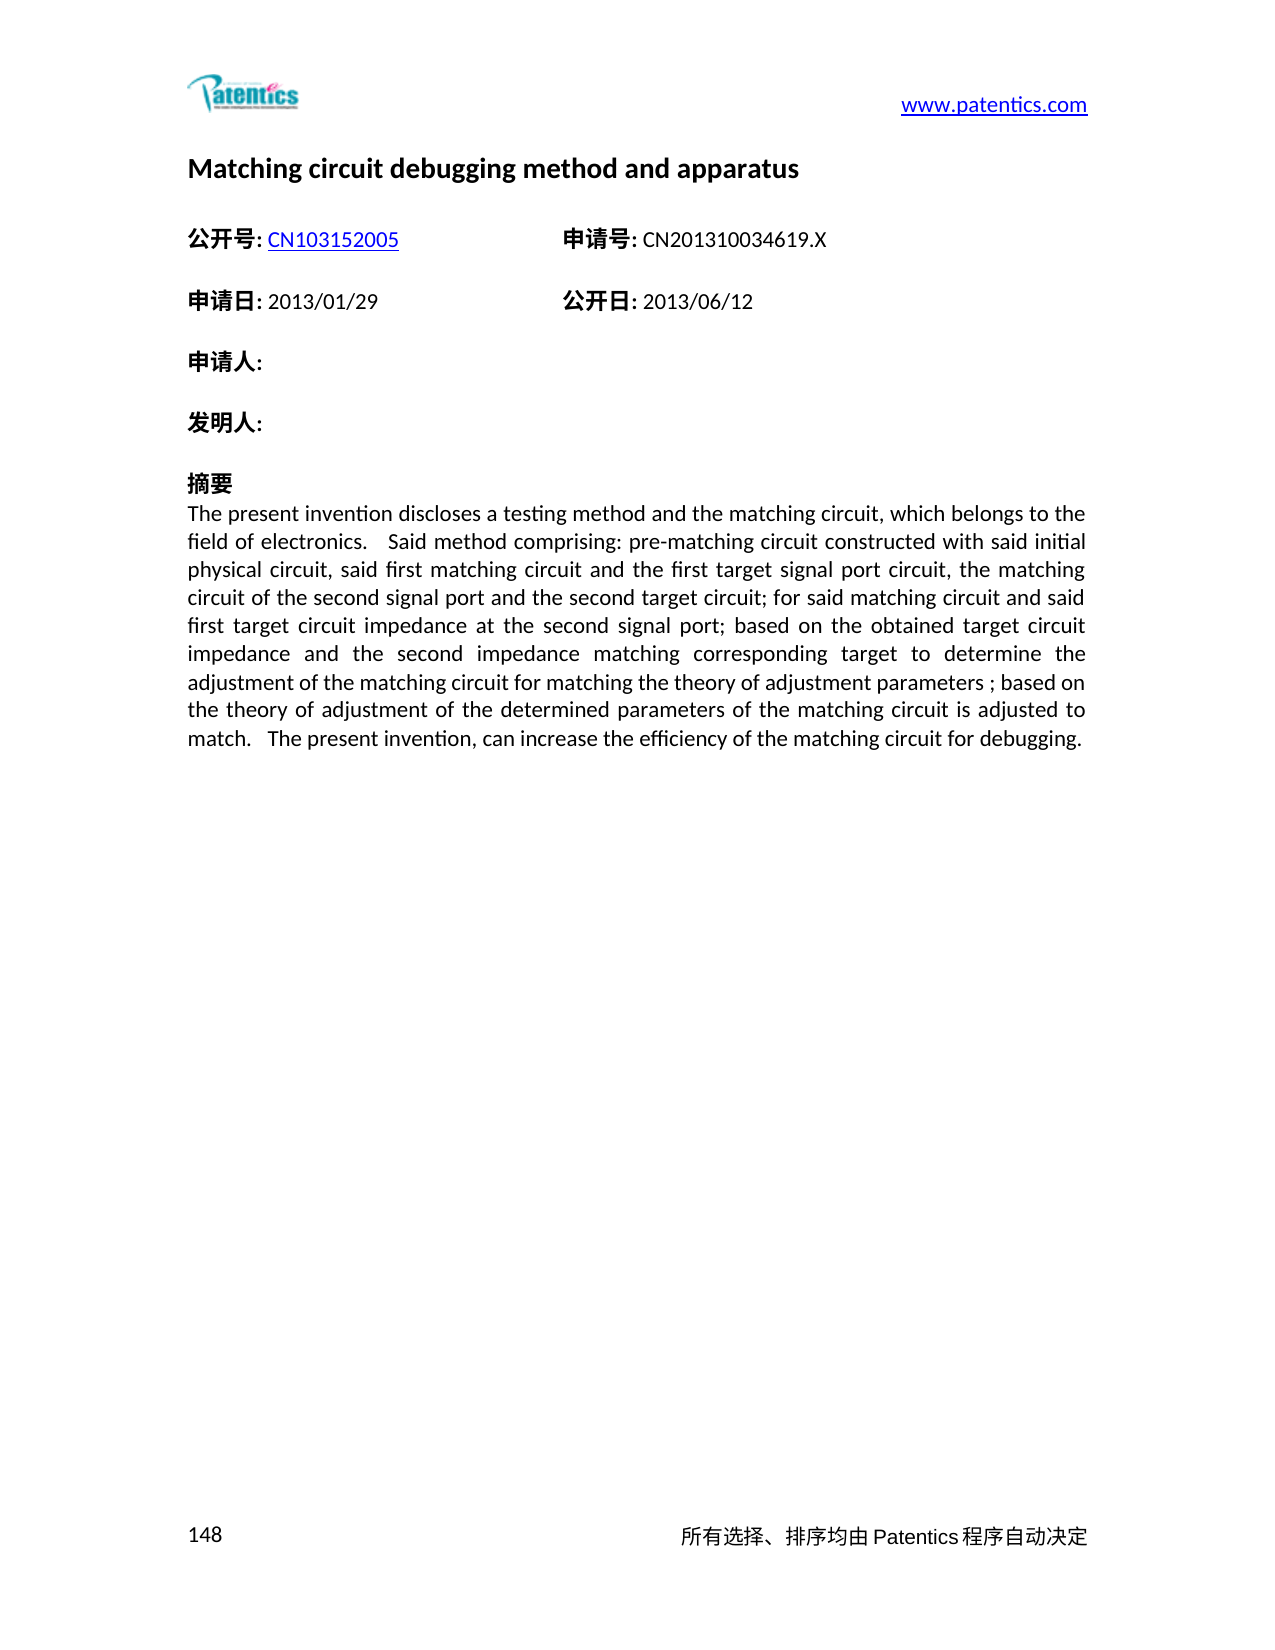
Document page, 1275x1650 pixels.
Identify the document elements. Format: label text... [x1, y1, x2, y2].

text 摘要 [187, 466, 1087, 499]
text 申请日: 2013/01/29 公开日: 2013/06/12 [187, 282, 1087, 316]
text 发明人: [187, 405, 1087, 438]
text 公开号: CN103152005 申请号: CN201310034619.X [187, 221, 1087, 254]
text 申请人: [187, 344, 1087, 377]
text The present invention discloses a testing method and the matching circuit, which belongs to the field of electronics. Said method comprising: pre-matching circuit constructed with said initial physical circuit, said first matching circuit and the first target signal port circuit, the matching circuit of the second signal port and the second target circuit; for said matching circuit and said first target circuit impedance at the second signal port; based on the obtained target circuit impedance and the second impedance matching corresponding target to determine the adjustment of the matching circuit for matching the theory of adjustment parameters ; based on the theory of adjustment of the determined parameters of the matching circuit is adjusted to match. The present invention, can increase the efficiency of the matching circuit for debugging. [187, 499, 1087, 752]
picture [187, 74, 301, 113]
text Matching circuit debugging method and apparatus [187, 150, 1087, 186]
